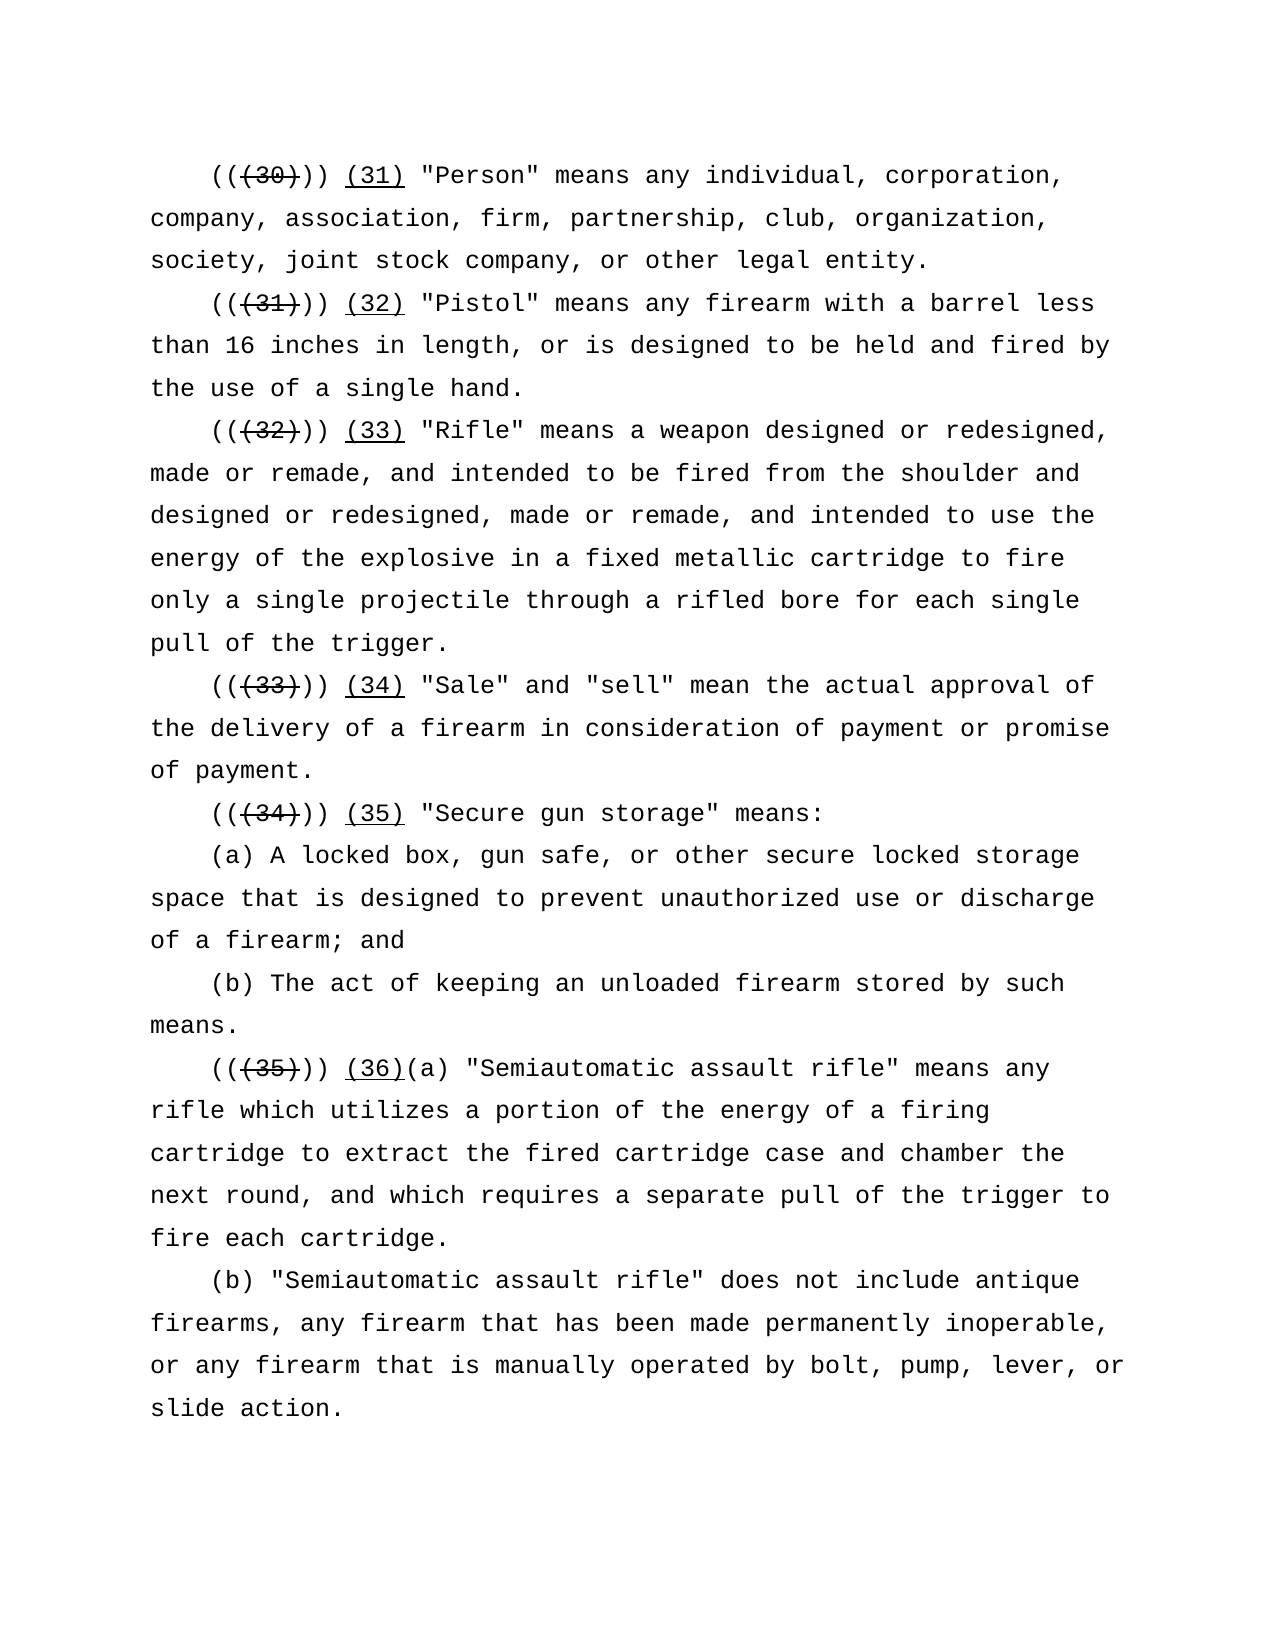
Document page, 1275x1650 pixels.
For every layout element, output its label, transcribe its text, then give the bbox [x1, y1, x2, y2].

text (((34))) (35) "Secure gun storage" means: [150, 787, 1125, 830]
text (((35))) (36)(a) "Semiautomatic assault rifle" means any rifle which utilizes a portion of the energy of a firing cartridge to extract the fired cartridge case and chamber the next round, and which requires a separate pull of the trigger to fire each cartridge. [150, 1042, 1125, 1255]
text (((32))) (33) "Rifle" means a weapon designed or redesigned, made or remade, and intended to be fired from the shoulder and designed or redesigned, made or remade, and intended to use the energy of the explosive in a fixed metallic cartridge to fire only a single projectile through a rifled bore for each single pull of the trigger. [150, 405, 1125, 660]
text (((30))) (31) "Person" means any individual, corporation, company, association, firm, partnership, club, organization, society, joint stock company, or other legal entity. [150, 150, 1125, 277]
text (a) A locked box, gun safe, or other secure locked storage space that is designed to prevent unauthorized use or discharge of a firearm; and [150, 830, 1125, 957]
text (((31))) (32) "Pistol" means any firearm with a barrel less than 16 inches in length, or is designed to be held and fired by the use of a single hand. [150, 277, 1125, 405]
text (b) "Semiautomatic assault rifle" does not include antique firearms, any firearm that has been made permanently inoperable, or any firearm that is manually operated by bolt, pump, lever, or slide action. [150, 1255, 1125, 1425]
text (b) The act of keeping an unloaded firearm stored by such means. [150, 957, 1125, 1042]
text (((33))) (34) "Sale" and "sell" mean the actual approval of the delivery of a firearm in consideration of payment or promise of payment. [150, 660, 1125, 787]
